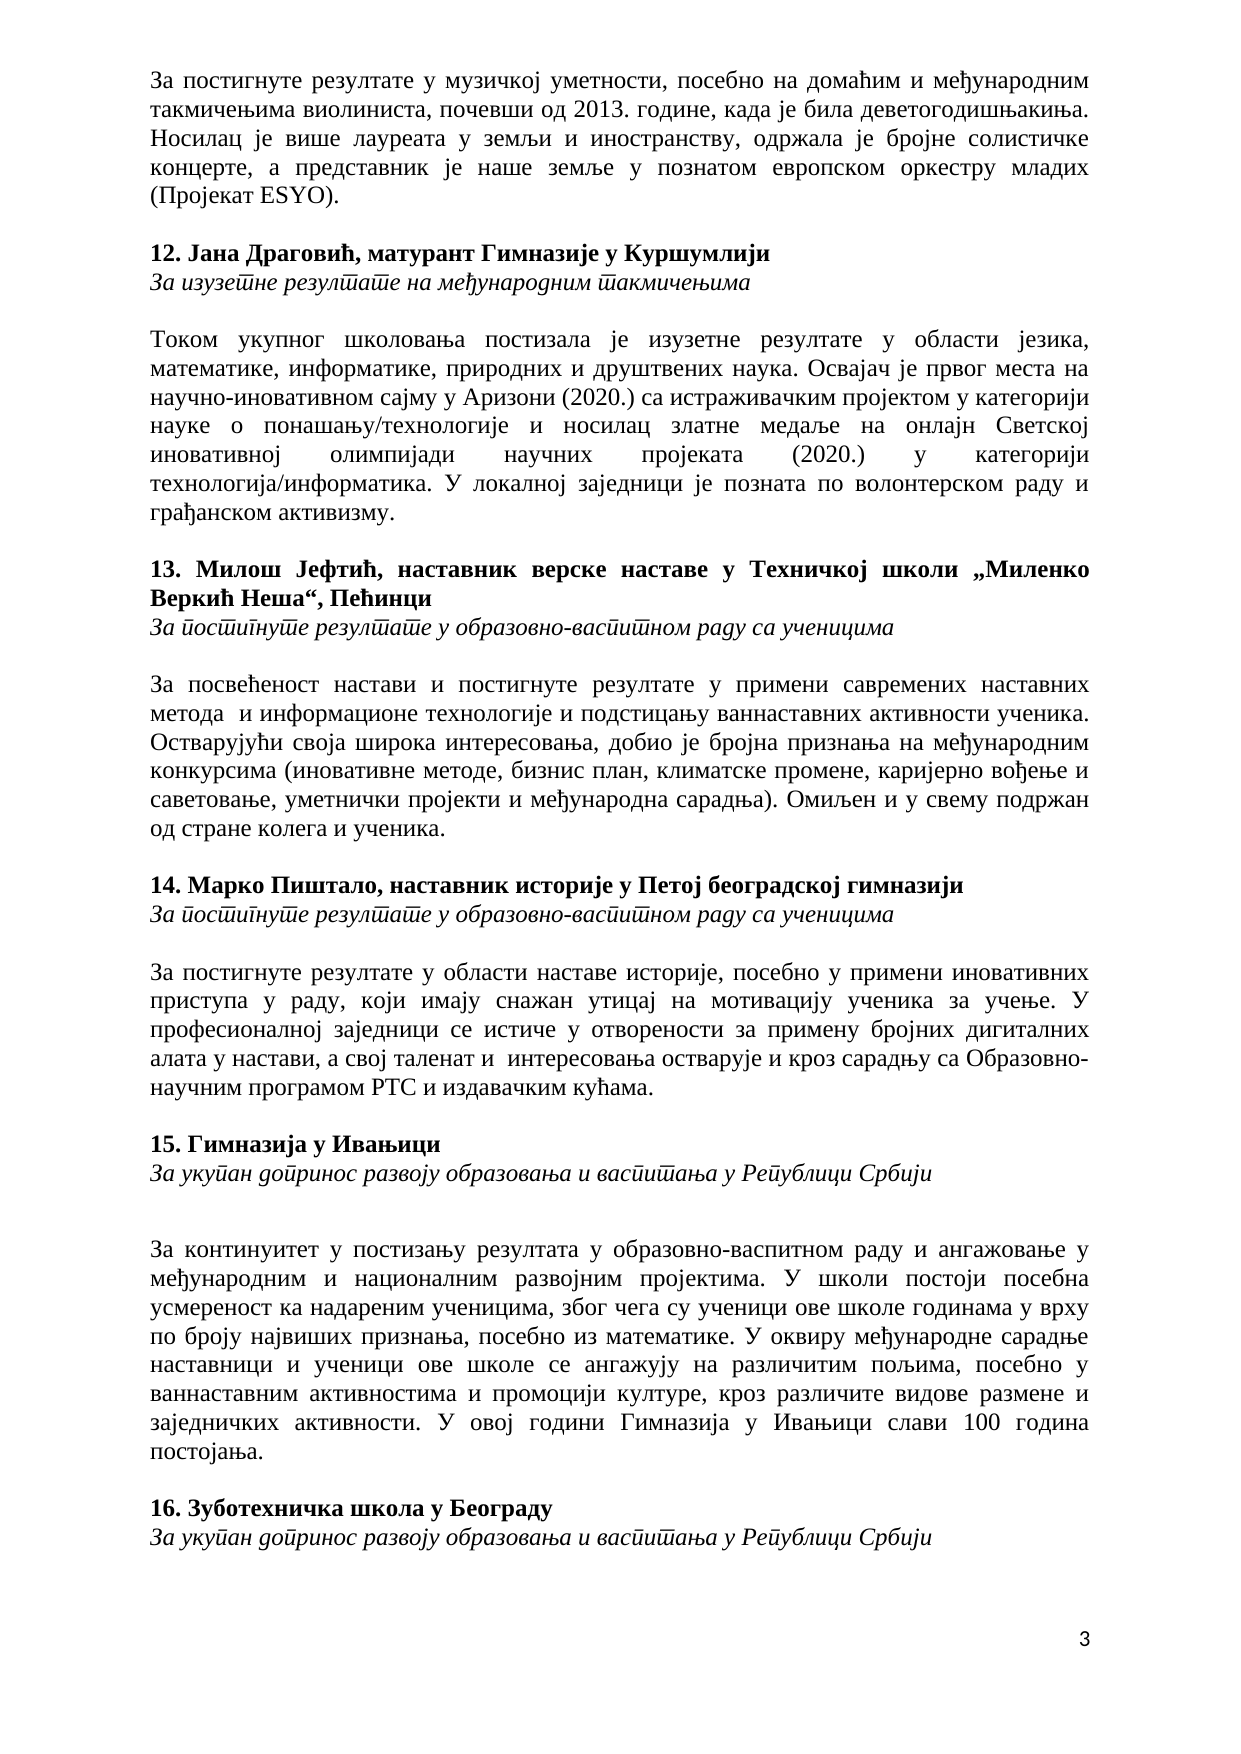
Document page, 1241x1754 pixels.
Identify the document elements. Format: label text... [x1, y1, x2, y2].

text За укупан допринос развоју образовања и васпитања у Републици Србији [150, 1158, 1090, 1187]
text За изузетне резултате на међународним такмичењима [150, 267, 1090, 296]
text За укупан допринос развоју образовања и васпитања у Републици Србији [150, 1522, 1090, 1551]
text 13. Милош Јефтић, наставник верске наставе у Техничкој школи „Миленко Веркић Неша“, Пећинци [150, 554, 1090, 612]
text За постигнуте резултате у образовно-васпитном раду са ученицима [150, 612, 1090, 641]
text За постигнуте резултате у образовно-васпитном раду са ученицима [150, 899, 1090, 928]
text 14. Марко Пиштало, наставник историје у Петој београдској гимназији [150, 871, 1090, 899]
text За континуитет у постизању резултата у образовно-васпитном раду и ангажовање у међународним и националним развојним пројектима. У школи постоји посебна усмереност ка надареним ученицима, због чега су ученици ове школе годинама у врху по броју највиших признања, посебно из математике. У оквиру међународне сарадње наставници и ученици ове школе се ангажују на различитим пољима, посебно у ваннаставним активностима и промоцији културе, кроз различите видове размене и заједничких активности. У овој години Гимназија у Ивањици слави 100 година постојања. [150, 1234, 1090, 1464]
text 16. Зуботехничка школа у Београду [150, 1493, 1090, 1522]
text За постигнуте резултате у музичкој уметности, посебно на домаћим и међународним такмичењима виолиниста, почевши од 2013. године, када је била деветогодишњакиња. Носилац је више лауреата у земљи и иностранству, одржала је бројне солистичке концерте, а представник је наше земље у познатом европском оркестру младих (Пројекат ESYO). [150, 66, 1090, 209]
text Током укупног школовања постизала је изузетне резултате у области језика, математике, информатике, природних и друштвених наука. Освајач је првог места на научно-иновативном сајму у Аризони (2020.) са истраживачким пројектом у категорији науке о понашању/технологије и носилац златне медаље на онлајн Светској иновативној олимпијади научних пројеката (2020.) у категорији технологија/информатика. У локалној заједници је позната по волонтерском раду и грађанском активизму. [150, 324, 1090, 526]
text За постигнуте резултате у области наставе историје, посебно у примени иновативних приступа у раду, који имају снажан утицај на мотивацију ученика за учење. У професионалној заједници се истиче у отворености за примену бројних дигиталних алата у настави, а свој таленат и интересовања остварује и кроз сарадњу са Образовно-научним програмом РТС и издавачким кућама. [150, 957, 1090, 1101]
text 12. Јана Драговић, матурант Гимназије у Куршумлији [150, 238, 1090, 267]
text 15. Гимназија у Ивањици [150, 1129, 1090, 1158]
text За посвећеност настави и постигнуте резултате у примени савремених наставних метода и информационе технологије и подстицању ваннаставних активности ученика. Остварујући своја широка интересовања, добио је бројна признања на међународним конкурсима (иновативне методе, бизнис план, климатске промене, каријерно вођење и саветовање, уметнички пројекти и међународна сарадња). Омиљен и у свему подржан од стране колега и ученика. [150, 669, 1090, 842]
